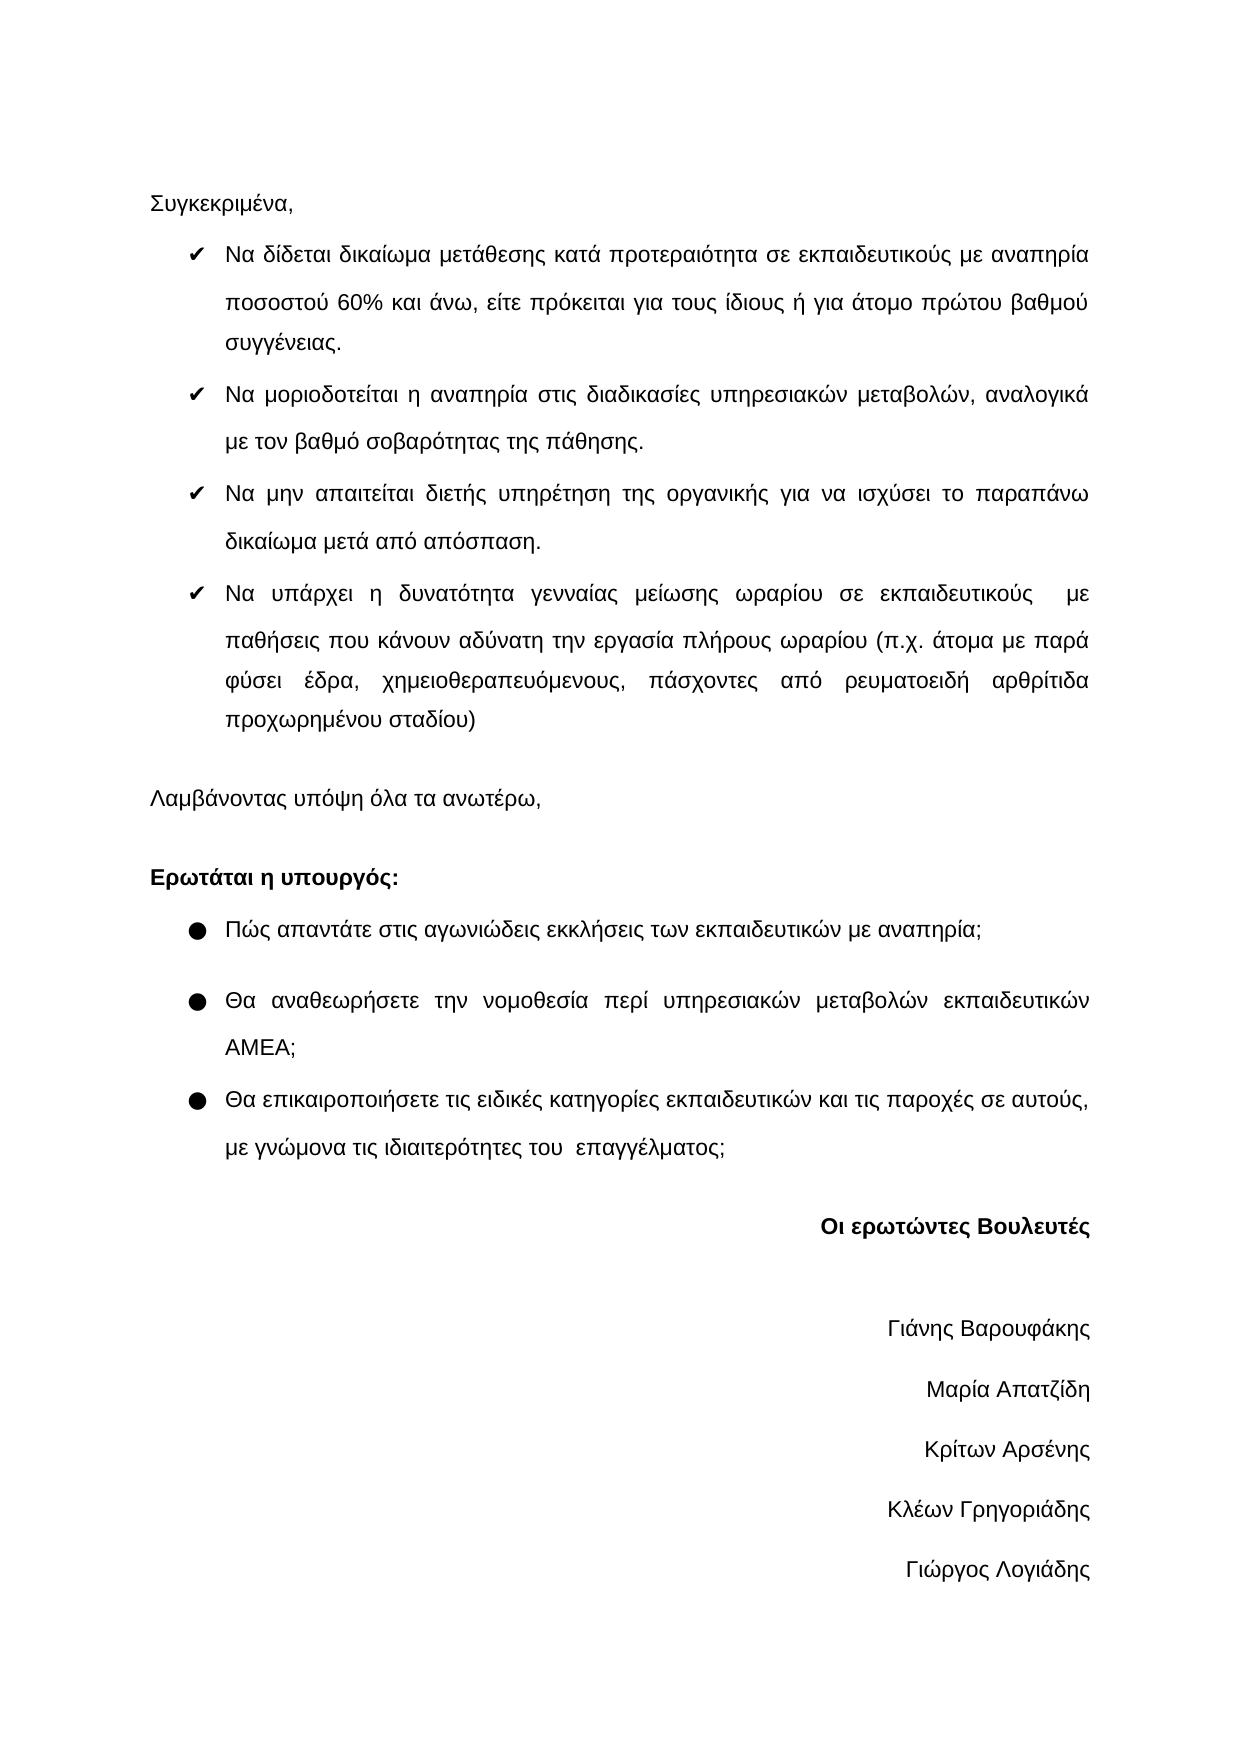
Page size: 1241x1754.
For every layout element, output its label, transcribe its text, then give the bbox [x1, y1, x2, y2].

text Οι ερωτώντες Βουλευτές [150, 1213, 1090, 1239]
list Να μην απαιτείται διετής υπηρέτηση της οργανικής για να ισχύσει το παραπάνω δικαίωμα μετά από απόσπαση. [187, 468, 1090, 554]
text Γιάνης Βαρουφάκης [150, 1315, 1090, 1342]
text Μαρία Απατζίδη [150, 1376, 1090, 1402]
list Θα αναθεωρήσετε την νομοθεσία περί υπηρεσιακών μεταβολών εκπαιδευτικών ΑΜΕΑ; [187, 974, 1090, 1061]
text Κλέων Γρηγοριάδης [150, 1496, 1090, 1522]
list Να μοριοδοτείται η αναπηρία στις διαδικασίες υπηρεσιακών μεταβολών, αναλογικά με τον βαθμό σοβαρότητας της πάθησης. [187, 368, 1090, 454]
text Συγκεκριμένα, [150, 189, 1090, 216]
text Λαμβάνοντας υπόψη όλα τα ανωτέρω, [150, 785, 1090, 812]
text Κρίτων Αρσένης [150, 1436, 1090, 1462]
list Να δίδεται δικαίωμα μετάθεσης κατά προτεραιότητα σε εκπαιδευτικούς με αναπηρία ποσοστού 60% και άνω, είτε πρόκειται για τους ίδιους ή για άτομο πρώτου βαθμού συγγένειας. [187, 229, 1090, 355]
list Να υπάρχει η δυνατότητα γενναίας μείωσης ωραρίου σε εκπαιδευτικούς με παθήσεις που κάνουν αδύνατη την εργασία πλήρους ωραρίου (π.χ. άτομα με παρά φύσει έδρα, χημειοθεραπευόμενους, πάσχοντες από ρευματοειδή αρθρίτιδα προχωρημένου σταδίου) [187, 567, 1090, 733]
list Θα επικαιροποιήσετε τις ειδικές κατηγορίες εκπαιδευτικών και τις παροχές σε αυτούς, με γνώμονα τις ιδιαιτερότητες του επαγγέλματος; [187, 1074, 1090, 1160]
text Γιώργος Λογιάδης [150, 1556, 1090, 1583]
list Πώς απαντάτε στις αγωνιώδεις εκκλήσεις των εκπαιδευτικών με αναπηρία; [187, 904, 1090, 951]
text Ερωτάται η υπουργός: [150, 864, 1090, 891]
